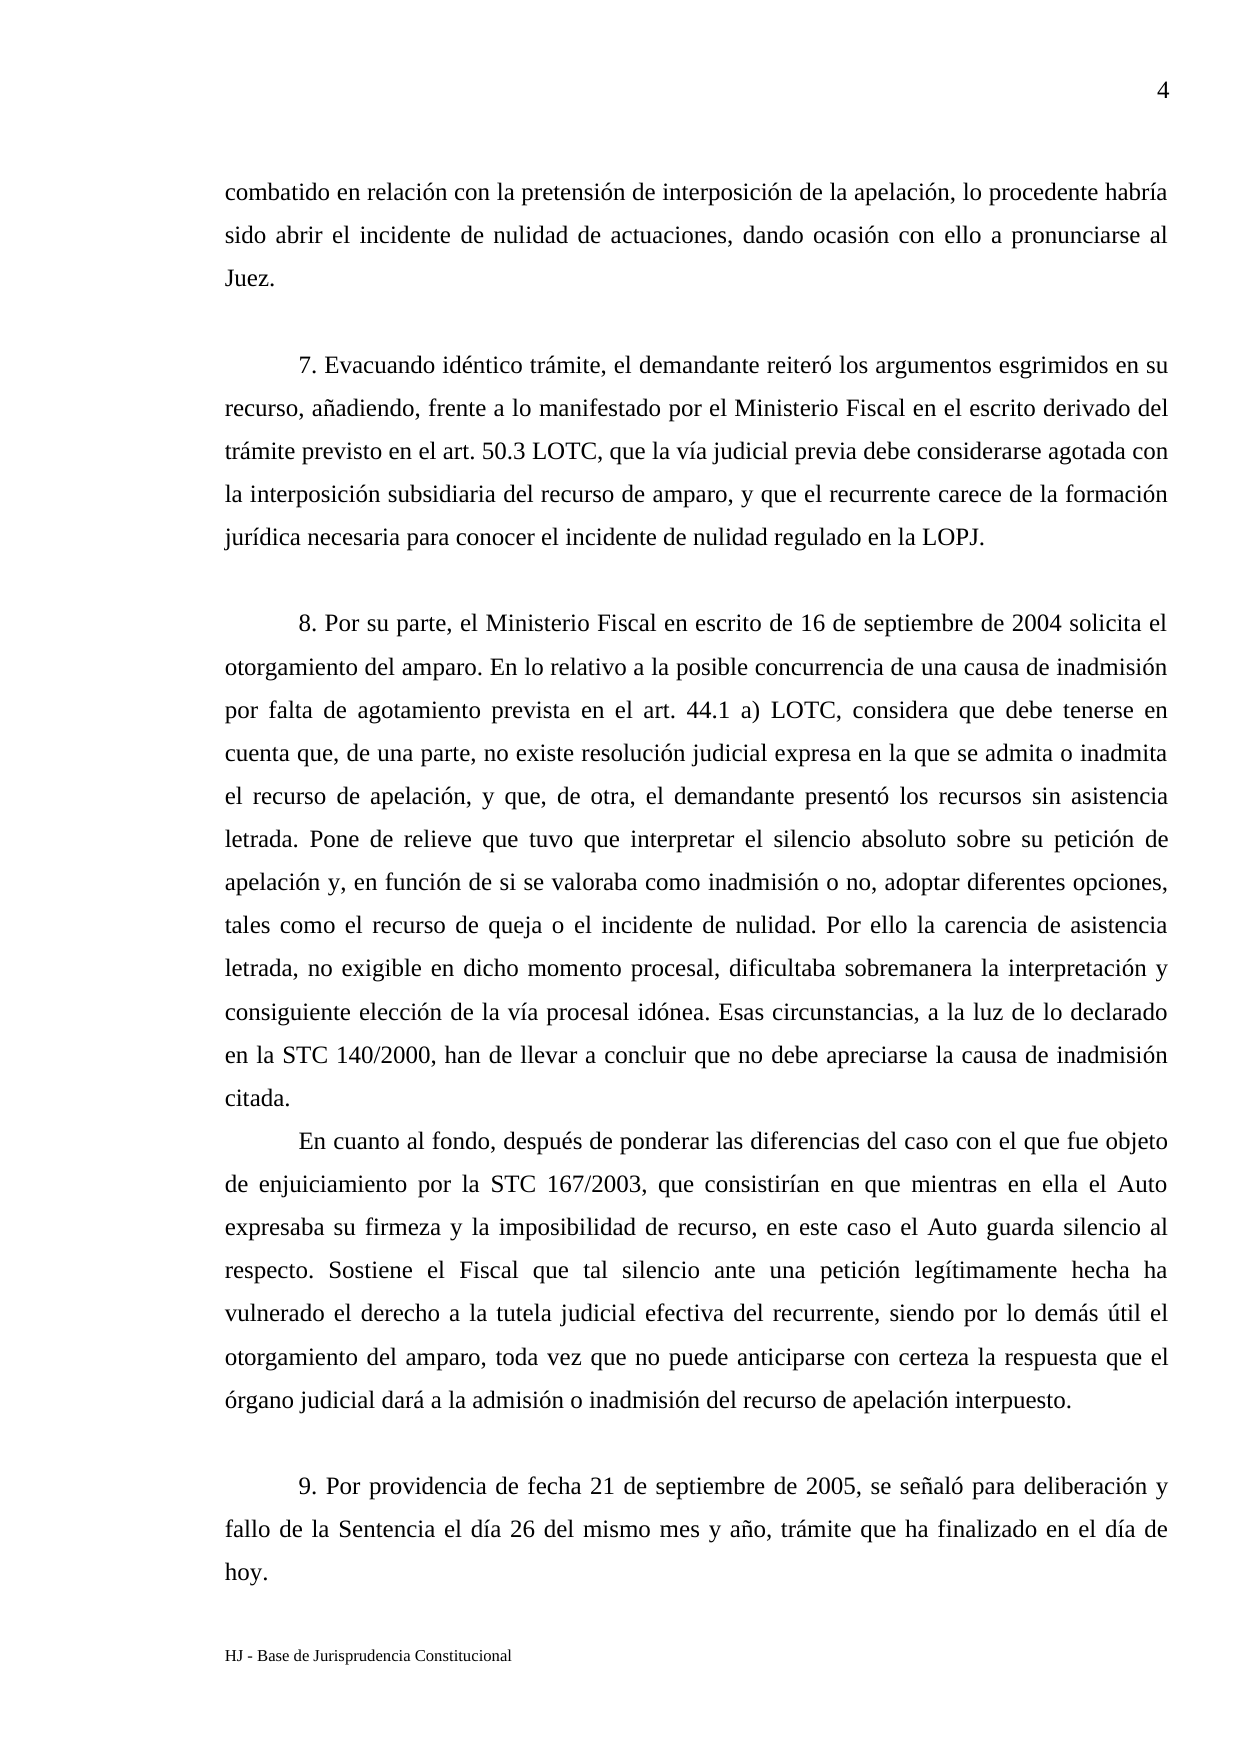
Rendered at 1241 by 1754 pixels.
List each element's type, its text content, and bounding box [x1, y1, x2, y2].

text 8. Por su parte, el Ministerio Fiscal en escrito de 16 de septiembre de 2004 solicita el otorgamiento del amparo. En lo relativo a la posible concurrencia de una causa de inadmisión por falta de agotamiento prevista en el art. 44.1 a) LOTC, considera que debe tenerse en cuenta que, de una parte, no existe resolución judicial expresa en la que se admita o inadmita el recurso de apelación, y que, de otra, el demandante presentó los recursos sin asistencia letrada. Pone de relieve que tuvo que interpretar el silencio absoluto sobre su petición de apelación y, en función de si se valoraba como inadmisión o no, adoptar diferentes opciones, tales como el recurso de queja o el incidente de nulidad. Por ello la carencia de asistencia letrada, no exigible en dicho momento procesal, dificultaba sobremanera la interpretación y consiguiente elección de la vía procesal idónea. Esas circunstancias, a la luz de lo declarado en la STC 140/2000, han de llevar a concluir que no debe apreciarse la causa de inadmisión citada. [224, 608, 1169, 1112]
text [224, 177, 1169, 292]
text En cuanto al fondo, después de ponderar las diferencias del caso con el que fue objeto de enjuiciamiento por la STC 167/2003, que consistirían en que mientras en ella el Auto expresaba su firmeza y la imposibilidad de recurso, en este caso el Auto guarda silencio al respecto. Sostiene el Fiscal que tal silencio ante una petición legítimamente hecha ha vulnerado el derecho a la tutela judicial efectiva del recurrente, siendo por lo demás útil el otorgamiento del amparo, toda vez que no puede anticiparse con certeza la respuesta que el órgano judicial dará a la admisión o inadmisión del recurso de apelación interpuesto. [224, 1126, 1169, 1413]
text 7. Evacuando idéntico trámite, el demandante reiteró los argumentos esgrimidos en su recurso, añadiendo, frente a lo manifestado por el Ministerio Fiscal en el escrito derivado del trámite previsto en el art. 50.3 LOTC, que la vía judicial previa debe considerarse agotada con la interposición subsidiaria del recurso de amparo, y que el recurrente carece de la formación jurídica necesaria para conocer el incidente de nulidad regulado en la LOPJ. [224, 350, 1169, 551]
text 9. Por providencia de fecha 21 de septiembre de 2005, se señaló para deliberación y fallo de la Sentencia el día 26 del mismo mes y año, trámite que ha finalizado en el día de hoy. [224, 1471, 1169, 1586]
